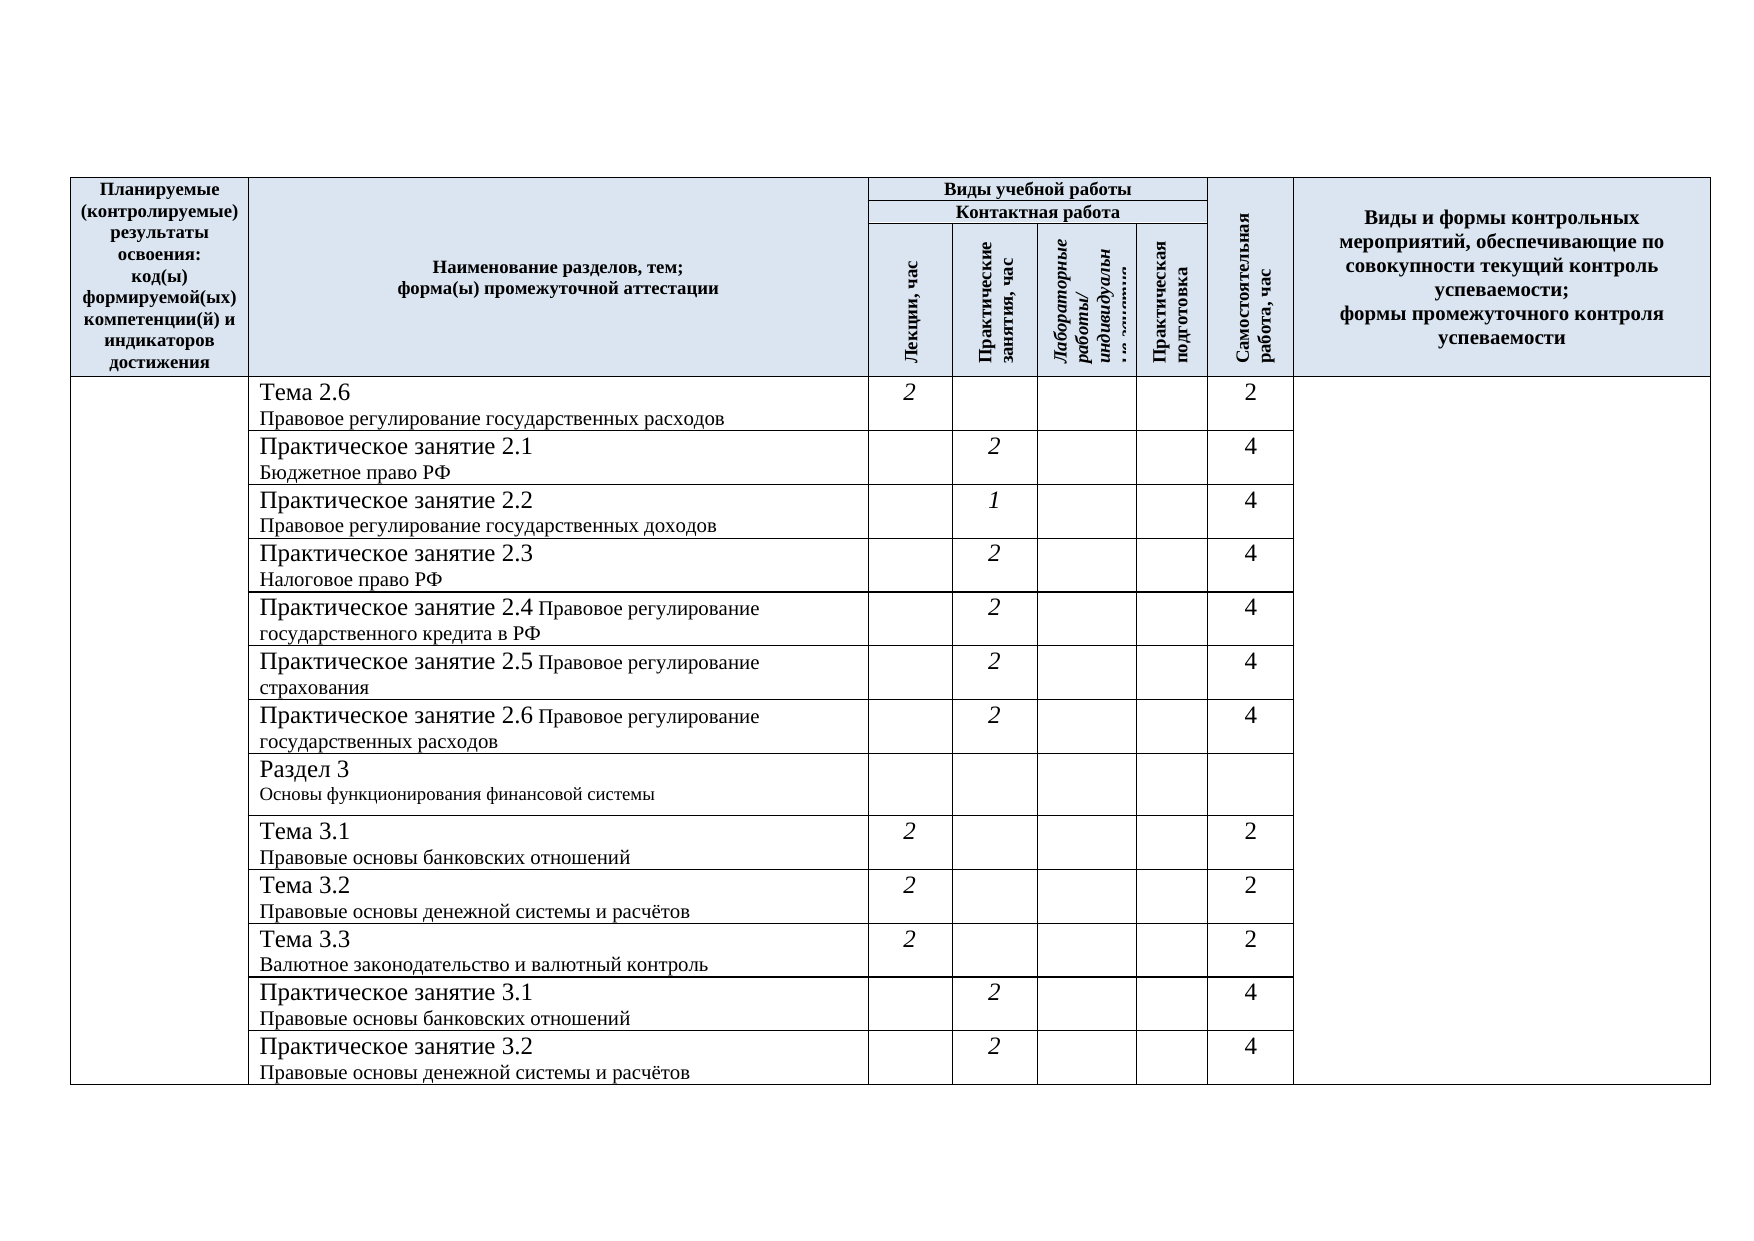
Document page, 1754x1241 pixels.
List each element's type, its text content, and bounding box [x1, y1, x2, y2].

table_cell [953, 816, 1037, 869]
table_cell 4 [1208, 700, 1293, 753]
table_cell [1137, 700, 1207, 753]
table_cell 2 [869, 816, 952, 869]
table_cell Тема 3.1 Правовые основы банковских отношений [249, 816, 868, 869]
table_cell [1038, 700, 1136, 753]
table_cell [1038, 431, 1136, 484]
table_cell Тема 2.6 Правовое регулирование государственных расходов [249, 377, 868, 430]
table_cell 4 [1208, 978, 1293, 1030]
table_cell [1137, 816, 1207, 869]
table_cell [1038, 870, 1136, 923]
table_cell 4 [1208, 1031, 1293, 1084]
table_cell 4 [1208, 539, 1293, 591]
table_cell Раздел 3 Основы функционирования финансовой системы [249, 754, 868, 815]
table_cell [1208, 754, 1293, 815]
table_cell 2 [1208, 377, 1293, 430]
table_cell [953, 870, 1037, 923]
table_cell [1038, 754, 1136, 815]
table_cell [869, 1031, 952, 1084]
table_cell 2 [1208, 816, 1293, 869]
table_cell [1038, 816, 1136, 869]
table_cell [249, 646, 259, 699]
table_cell [1038, 978, 1136, 1030]
table_cell 1 [953, 485, 1037, 537]
table_cell 2 [953, 646, 1037, 699]
table_cell [869, 978, 952, 1030]
table_cell 2 [1208, 870, 1293, 923]
table_cell [1137, 646, 1207, 699]
table_cell 4 [1208, 485, 1293, 537]
table_cell 2 [953, 1031, 1037, 1084]
table_cell 2 [953, 539, 1037, 591]
table_cell [953, 377, 1037, 430]
table_cell Лабораторные работы/ индивидуальные занятия, час [1038, 224, 1136, 376]
table_cell [1137, 431, 1207, 484]
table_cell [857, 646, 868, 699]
table_cell 2 [953, 431, 1037, 484]
table_cell [1137, 754, 1207, 815]
table_cell [1038, 539, 1136, 591]
table_header Самостоятельная работа, час [1208, 178, 1293, 376]
table_cell 4 [1208, 646, 1293, 699]
table_header Виды и формы контрольных мероприятий, обеспечивающие по совокупности текущий контроль успеваемости; формы промежуточного контроля успеваемости [1294, 178, 1710, 376]
table_cell [1038, 593, 1136, 645]
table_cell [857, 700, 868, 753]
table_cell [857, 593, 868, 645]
table_cell 2 [869, 870, 952, 923]
table_cell 4 [1208, 593, 1293, 645]
table_cell [869, 700, 952, 753]
table_cell Практическое занятие 2.1 Бюджетное право РФ [249, 431, 868, 484]
table_cell [869, 539, 952, 591]
table_cell [1038, 377, 1136, 430]
table_cell [1137, 485, 1207, 537]
table_header Наименование разделов, тем; форма(ы) промежуточной аттестации [249, 178, 868, 376]
table_cell [869, 593, 952, 645]
table_cell [869, 485, 952, 537]
table_cell [1137, 870, 1207, 923]
table_cell Практическое занятие 2.2 Правовое регулирование государственных доходов [249, 485, 868, 537]
table_cell Практическое занятие 2.3 Налоговое право РФ [249, 539, 868, 591]
table_cell 2 [953, 978, 1037, 1030]
table_cell Практическая подготовка час [1137, 224, 1207, 376]
table_cell 4 [1208, 431, 1293, 484]
table_cell [1137, 593, 1207, 645]
table_cell 2 [1208, 924, 1293, 976]
table_cell [1137, 924, 1207, 976]
table_header Виды учебной работы [869, 178, 1207, 200]
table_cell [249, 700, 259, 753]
table_cell [1137, 978, 1207, 1030]
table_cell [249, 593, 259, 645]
table_cell 2 [953, 593, 1037, 645]
table_cell 2 [869, 924, 952, 976]
table_cell 2 [953, 700, 1037, 753]
table_cell [869, 431, 952, 484]
table_cell [869, 754, 952, 815]
table_cell Тема 3.2 Правовые основы денежной системы и расчётов [249, 870, 868, 923]
table_cell Практические занятия, час [953, 224, 1037, 376]
table_cell Практическое занятие 3.1 Правовые основы банковских отношений [249, 978, 868, 1030]
table_cell [869, 646, 952, 699]
table_cell [953, 754, 1037, 815]
table_cell [1137, 377, 1207, 430]
table_cell Лекции, час [869, 224, 952, 376]
table_cell [1038, 485, 1136, 537]
table_cell [953, 924, 1037, 976]
table_cell [1038, 1031, 1136, 1084]
table_header Планируемые (контролируемые) результаты освоения: код(ы) формируемой(ых) компетенции(й) и индикаторов достижения компетенций [71, 178, 248, 376]
table_cell 2 [869, 377, 952, 430]
table_cell Тема 3.3 Валютное законодательство и валютный контроль [249, 924, 868, 976]
table_cell Практическое занятие 3.2 Правовые основы денежной системы и расчётов [249, 1031, 868, 1084]
table_cell [1038, 924, 1136, 976]
table_cell [1038, 646, 1136, 699]
table_cell Контактная работа [869, 201, 1207, 222]
table_cell [1137, 1031, 1207, 1084]
table_cell [1137, 539, 1207, 591]
